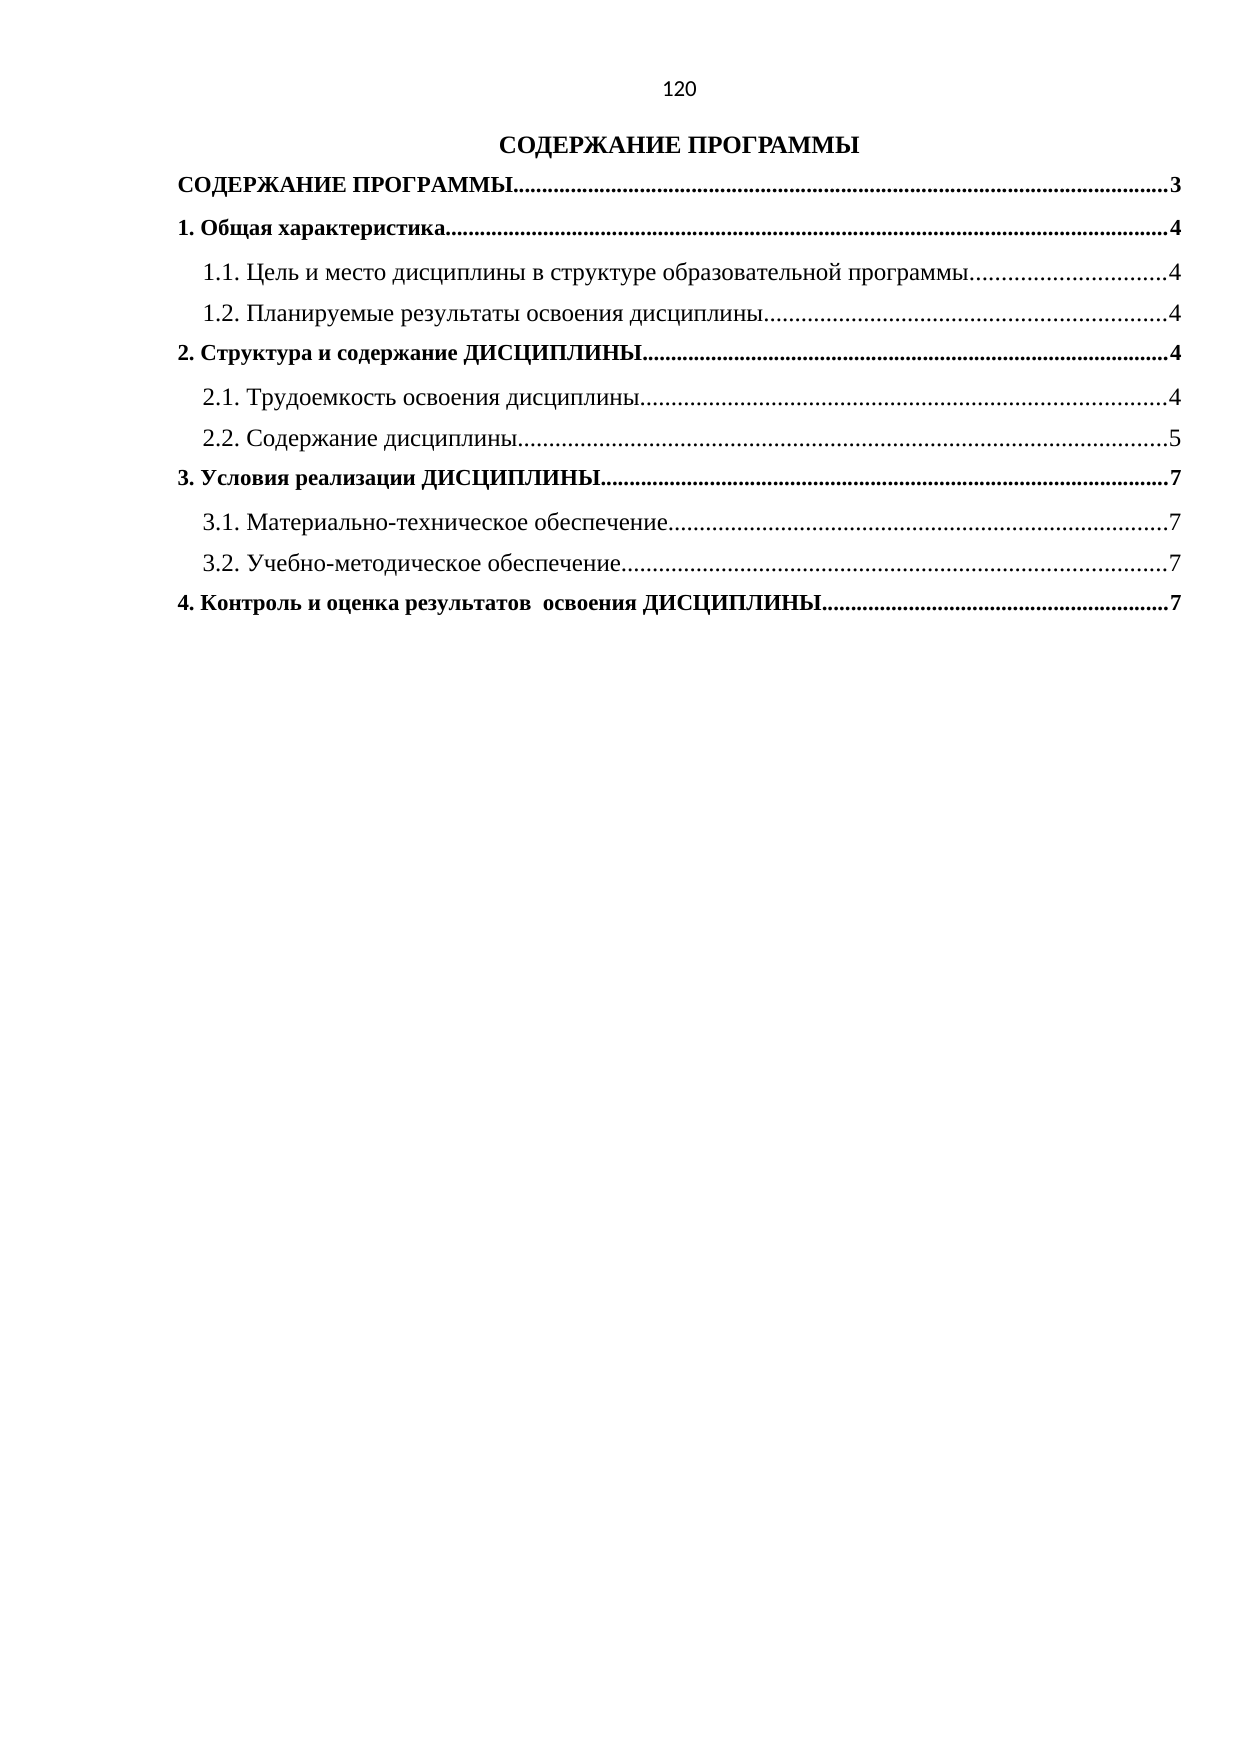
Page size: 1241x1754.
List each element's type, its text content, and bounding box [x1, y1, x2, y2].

text 4. Контроль и оценка результатов освоения ДИСЦИПЛИНЫ 7 [177, 589, 1181, 616]
text СОДЕРЖАНИЕ ПРОГРАММЫ 3 [177, 171, 1181, 197]
text 3.2. Учебно-методическое обеспечение 7 [202, 548, 1181, 577]
text 2.1. Трудоемкость освоения дисциплины 4 [202, 382, 1181, 411]
text СОДЕРЖАНИЕ ПРОГРАММЫ [177, 130, 1181, 159]
text 2. Структура и содержание ДИСЦИПЛИНЫ 4 [177, 339, 1181, 365]
text 3.1. Материально-техническое обеспечение 7 [202, 507, 1181, 536]
text 1. Общая характеристика 4 [177, 214, 1181, 240]
text 1.1. Цель и место дисциплины в структуре образовательной программы 4 [202, 257, 1181, 285]
text 1.2. Планируемые результаты освоения дисциплины 4 [202, 298, 1181, 327]
text 2.2. Содержание дисциплины 5 [202, 423, 1181, 452]
text 3. Условия реализации ДИСЦИПЛИНЫ 7 [177, 464, 1181, 491]
